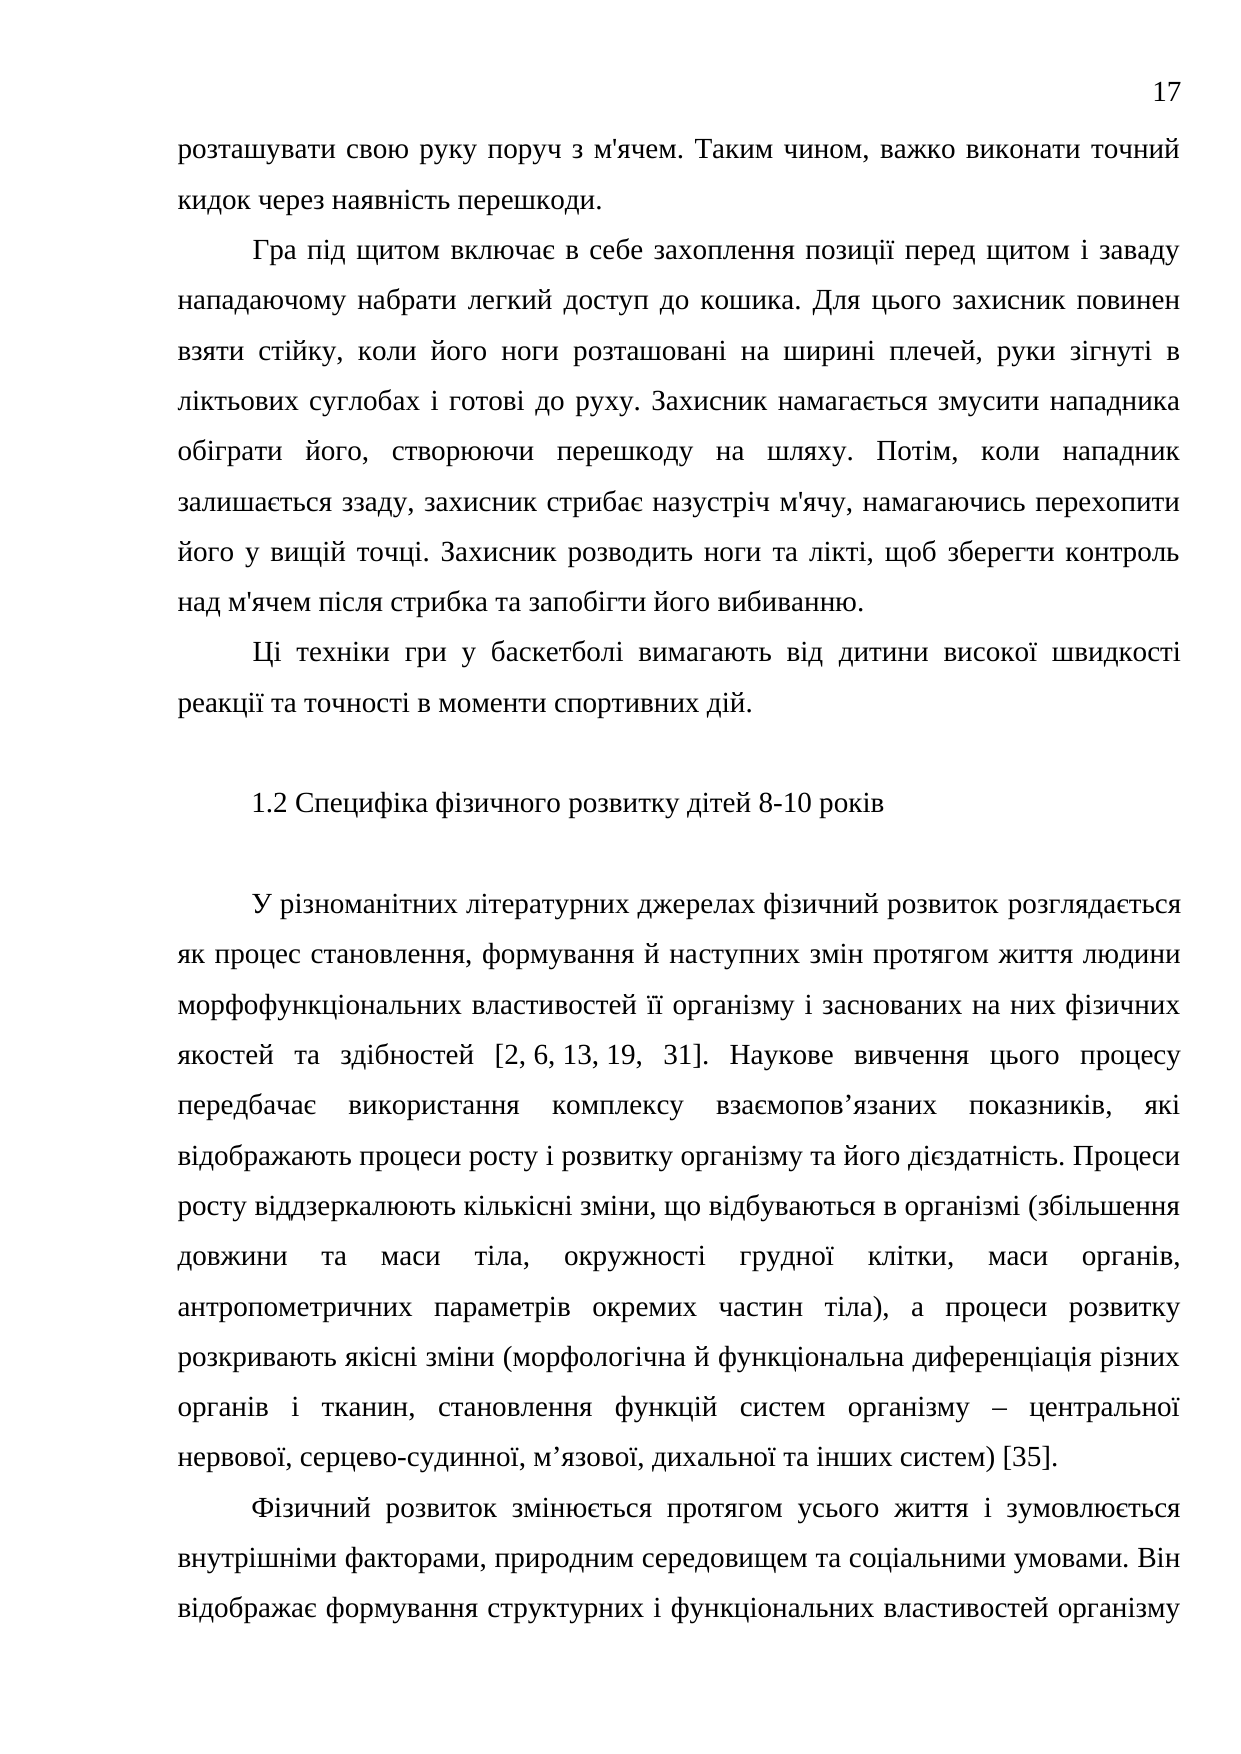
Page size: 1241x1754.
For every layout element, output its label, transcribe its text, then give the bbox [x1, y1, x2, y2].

text Ці техніки гри у баскетболі вимагають від дитини високої швидкості реакції та точності в моменти спортивних дій. [177, 634, 1181, 718]
text 1.2 Специфіка фізичного розвитку дітей 8-10 років [177, 786, 1181, 819]
text У різноманітних літературних джерелах фізичний розвиток розглядається як процес становлення, формування й наступних змін протягом життя людини морфофункціональних властивостей її організму і заснованих на них фізичних якостей та здібностей [2, 6, 13, 19, 31]. Наукове вивчення цього процесу передбачає використання комплексу взаємопов’язаних показників, які відображають процеси росту і розвитку організму та його дієздатність. Процеси росту віддзеркалюють кількісні зміни, що відбуваються в організмі (збільшення довжини та маси тіла, окружності грудної клітки, маси органів, антропометричних параметрів окремих частин тіла), а процеси розвитку розкривають якісні зміни (морфологічна й функціональна диференціація різних органів і тканин, становлення функцій систем організму – центральної нервової, серцево-судинної, м’язової, дихальної та інших систем) [35]. [177, 886, 1181, 1473]
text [177, 131, 1181, 215]
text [177, 1490, 1181, 1624]
text Гра під щитом включає в себе захоплення позиції перед щитом і заваду нападаючому набрати легкий доступ до кошика. Для цього захисник повинен взяти стійку, коли його ноги розташовані на ширині плечей, руки зігнуті в ліктьових суглобах і готові до руху. Захисник намагається змусити нападника обіграти його, створюючи перешкоду на шляху. Потім, коли нападник залишається ззаду, захисник стрибає назустріч м'ячу, намагаючись перехопити його у вищій точці. Захисник розводить ноги та лікті, щоб зберегти контроль над м'ячем після стрибка та запобігти його вибиванню. [177, 232, 1181, 618]
